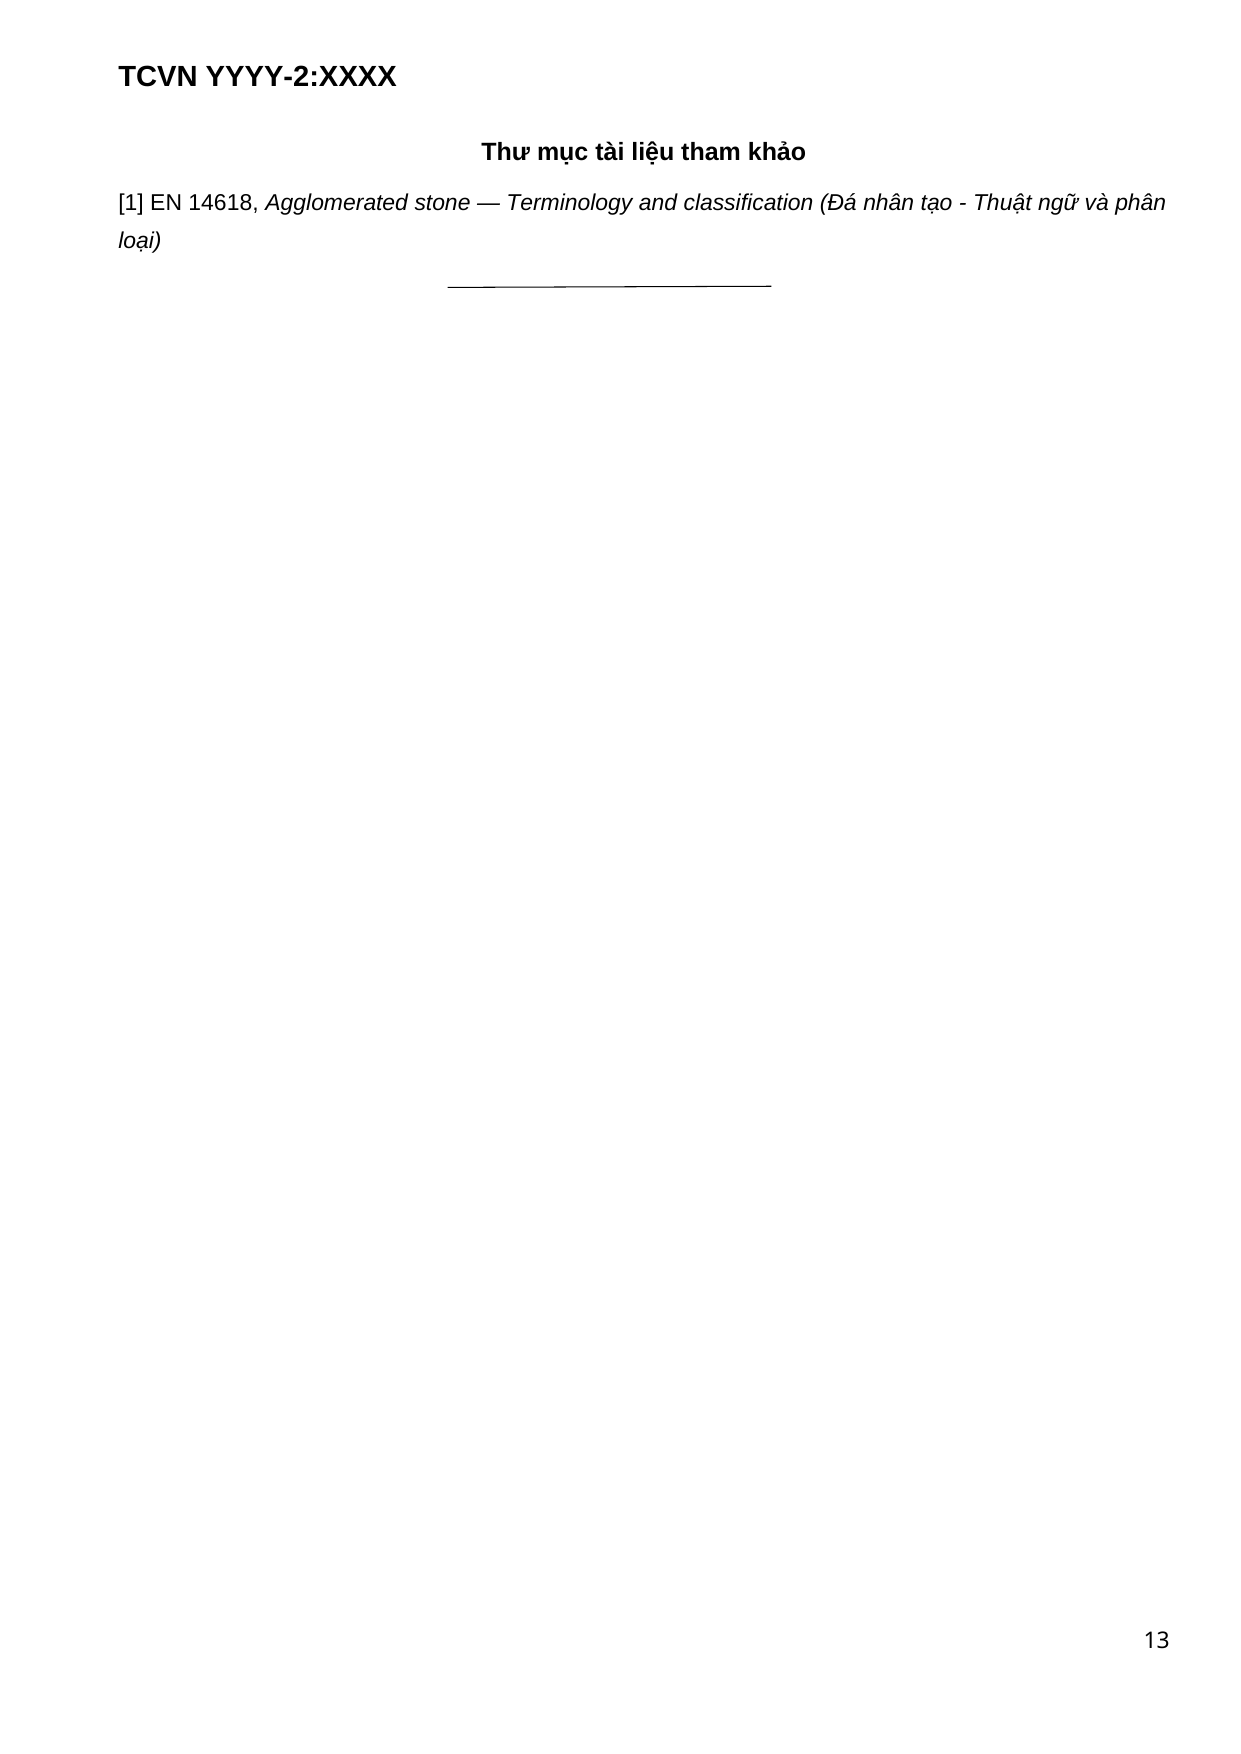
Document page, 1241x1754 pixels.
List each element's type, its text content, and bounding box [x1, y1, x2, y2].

text Thư mục tài liệu tham khảo [118, 131, 1169, 168]
text [1] EN 14618, Agglomerated stone — Terminology and classification (Đá nhân tạo - Thuật ngữ và phân loại) [118, 181, 1169, 256]
